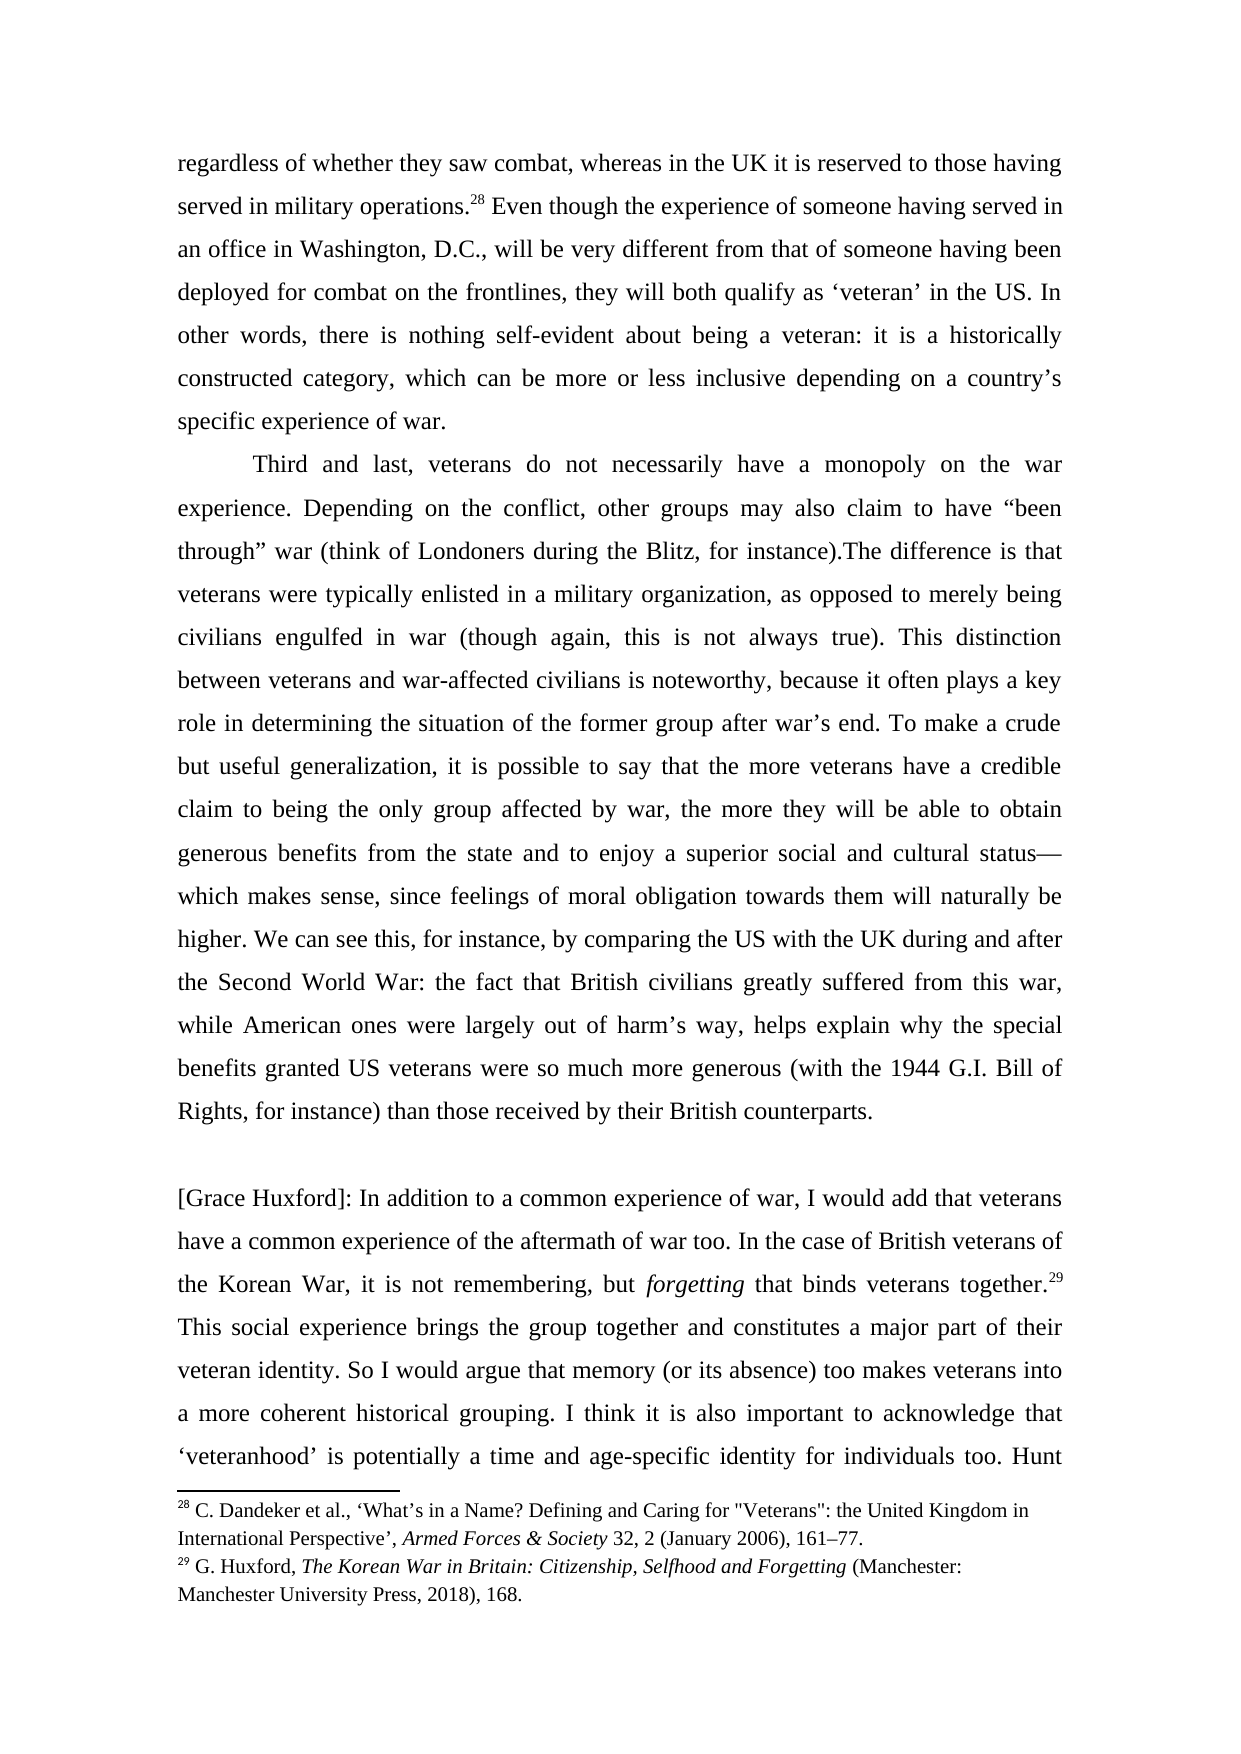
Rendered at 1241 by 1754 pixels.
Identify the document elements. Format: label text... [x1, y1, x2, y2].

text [177, 1183, 1063, 1470]
text Third and last, veterans do not necessarily have a monopoly on the war experience. Depending on the conflict, other groups may also claim to have “been through” war (think of Londoners during the Blitz, for instance).The difference is that veterans were typically enlisted in a military organization, as opposed to merely being civilians engulfed in war (though again, this is not always true). This distinction between veterans and war-affected civilians is noteworthy, because it often plays a key role in determining the situation of the former group after war’s end. To make a crude but useful generalization, it is possible to say that the more veterans have a credible claim to being the only group affected by war, the more they will be able to obtain generous benefits from the state and to enjoy a superior social and cultural status—which makes sense, since feelings of moral obligation towards them will naturally be higher. We can see this, for instance, by comparing the US with the UK during and after the Second World War: the fact that British civilians greatly suffered from this war, while American ones were largely out of harm’s way, helps explain why the special benefits granted US veterans were so much more generous (with the 1944 G.I. Bill of Rights, for instance) than those received by their British counterparts. [177, 449, 1063, 1125]
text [177, 148, 1063, 435]
